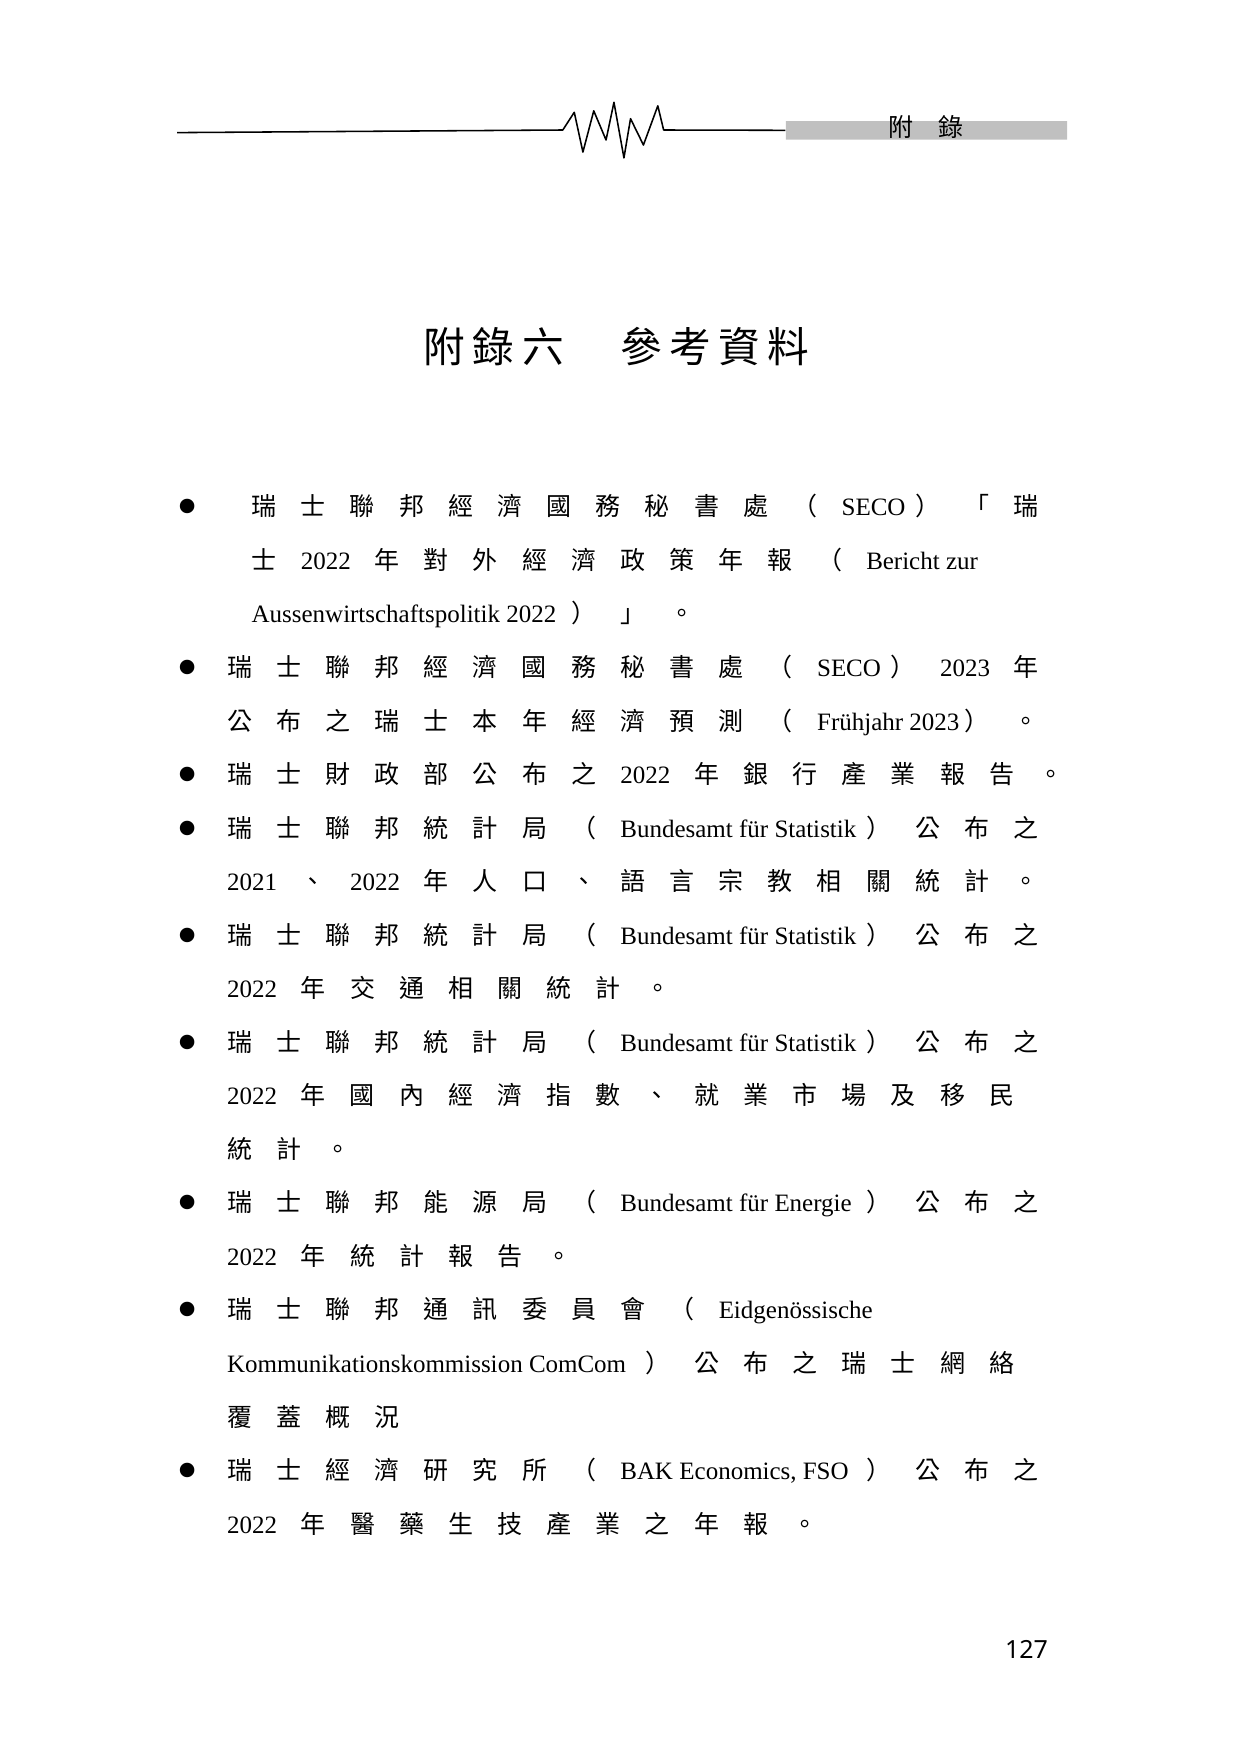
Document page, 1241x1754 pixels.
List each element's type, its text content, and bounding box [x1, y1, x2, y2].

list 瑞士財政部公布之2022年銀行產業報告。 [178, 746, 1063, 799]
list 瑞士聯邦統計局（Bundesamt für Statistik）公布之2022年交通相關統計。 [178, 906, 1063, 1013]
text 附錄六 參考資料 [178, 291, 1063, 398]
list 瑞士聯邦通訊委員會（Eidgenössische Kommunikationskommission ComCom）公布之瑞士網絡覆蓋概況 [178, 1281, 1063, 1442]
list 瑞士經濟研究所（BAK Economics, FSO）公布之2022年醫藥生技產業之年報。 [178, 1442, 1063, 1549]
list 瑞士聯邦經濟國務秘書處（SECO）「瑞士2022年對外經濟政策年報（Bericht zur Aussenwirtschaftspolitik 2022）」。 [178, 478, 1063, 639]
list 瑞士聯邦能源局（Bundesamt für Energie）公布之2022年統計報告。 [178, 1174, 1063, 1281]
list 瑞士聯邦統計局（Bundesamt für Statistik）公布之2021、2022年人口、語言宗教相關統計。 [178, 799, 1063, 906]
list 瑞士聯邦統計局（Bundesamt für Statistik）公布之2022年國內經濟指數、就業市場及移民統計。 [178, 1013, 1063, 1174]
list 瑞士聯邦經濟國務秘書處（SECO）2023年公布之瑞士本年經濟預測（Frühjahr 2023）。 [178, 639, 1063, 746]
